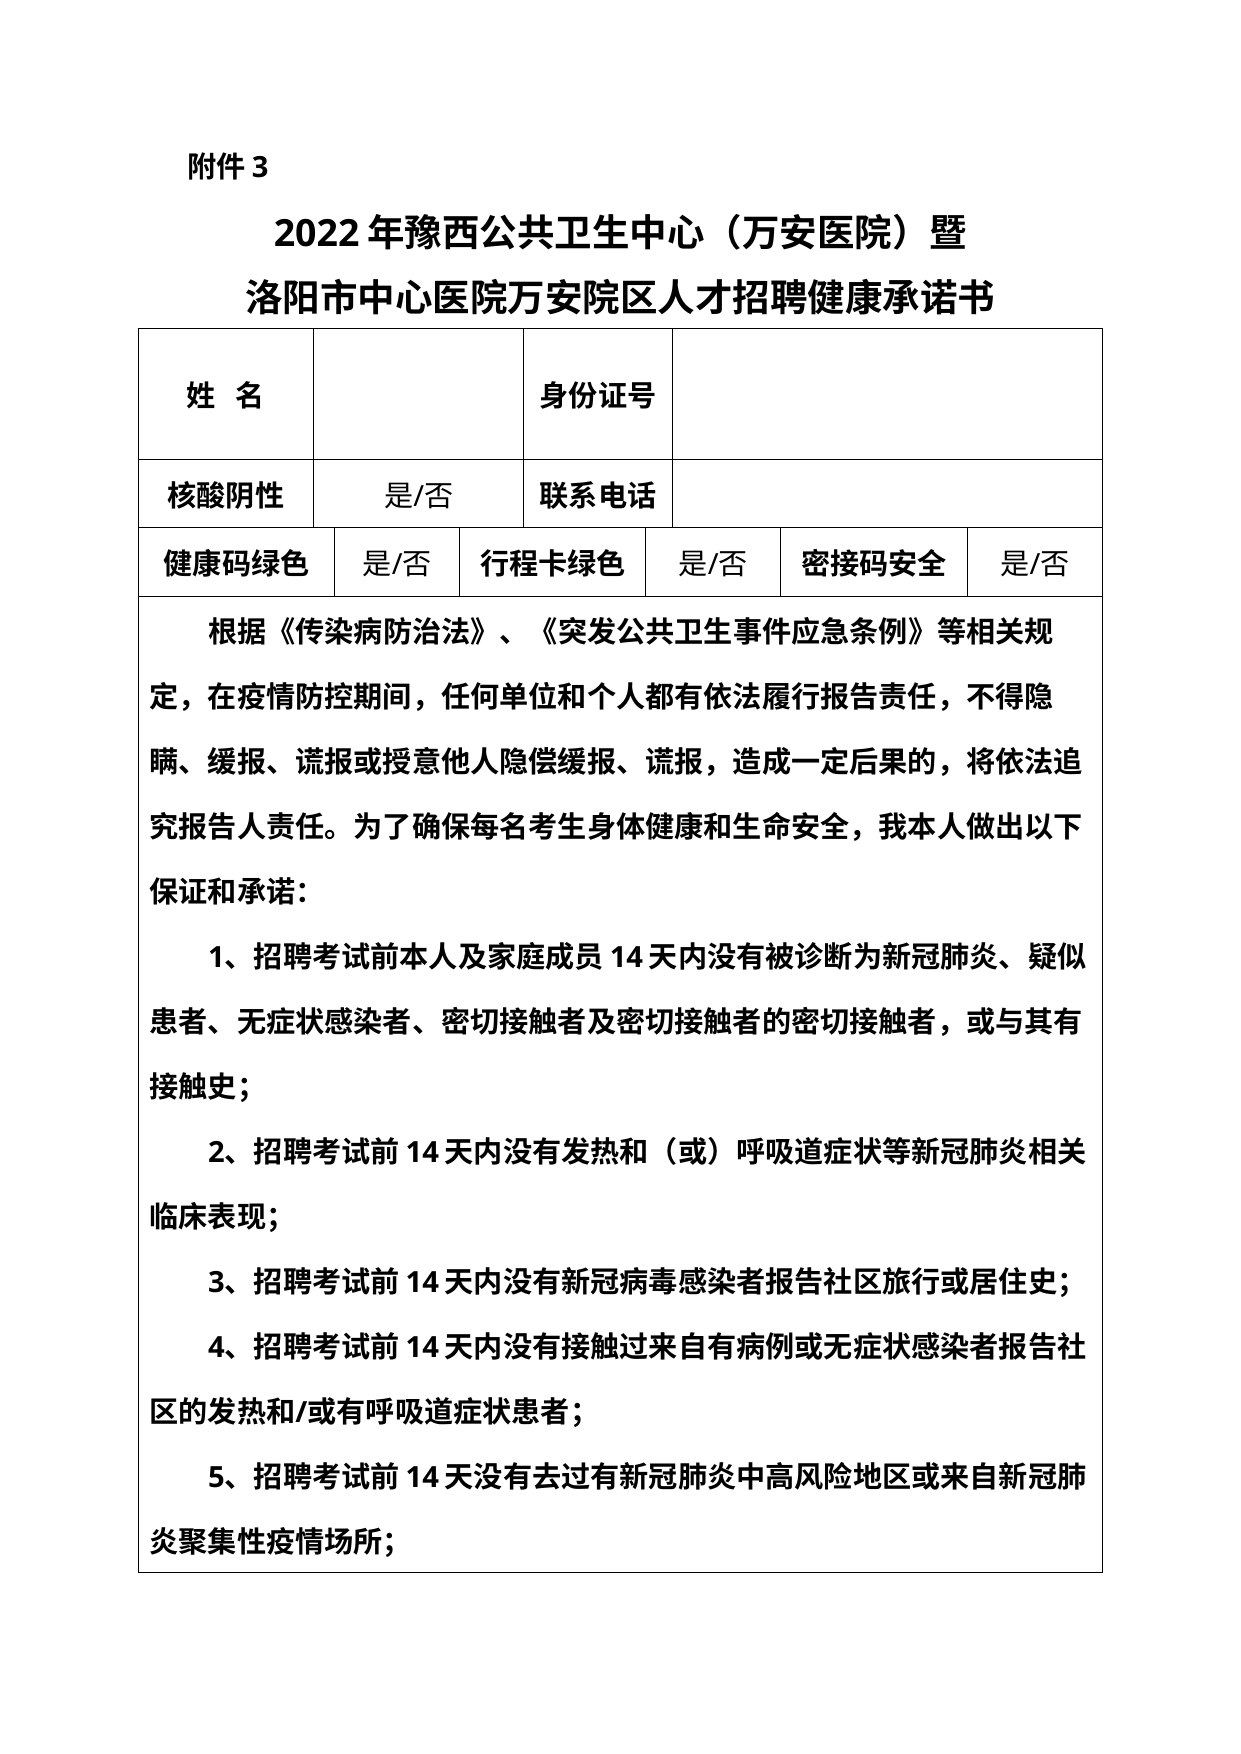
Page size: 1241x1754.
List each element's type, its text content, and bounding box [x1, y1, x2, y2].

table_header [673, 329, 1102, 459]
table_cell 健康码绿色 [139, 528, 334, 596]
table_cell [139, 597, 1102, 1572]
table_cell 是/否 [314, 460, 523, 527]
table_cell 联系电话 [524, 460, 672, 527]
table_header 姓 名 [139, 329, 313, 459]
table_cell [673, 460, 1102, 527]
table_cell 行程卡绿色 [460, 528, 645, 596]
table_cell 是/否 [646, 528, 780, 596]
table_cell 是/否 [335, 528, 459, 596]
table_cell 是/否 [968, 528, 1102, 596]
table_cell 核酸阴性 [139, 460, 313, 527]
table_header [314, 329, 523, 459]
text 附件3 [187, 133, 1053, 198]
table_header 身份证号 [524, 329, 672, 459]
table_cell 密接码安全 [781, 528, 967, 596]
text 2022年豫西公共卫生中心（万安医院）暨 [187, 198, 1053, 263]
text 洛阳市中心医院万安院区人才招聘健康承诺书 [187, 263, 1053, 328]
